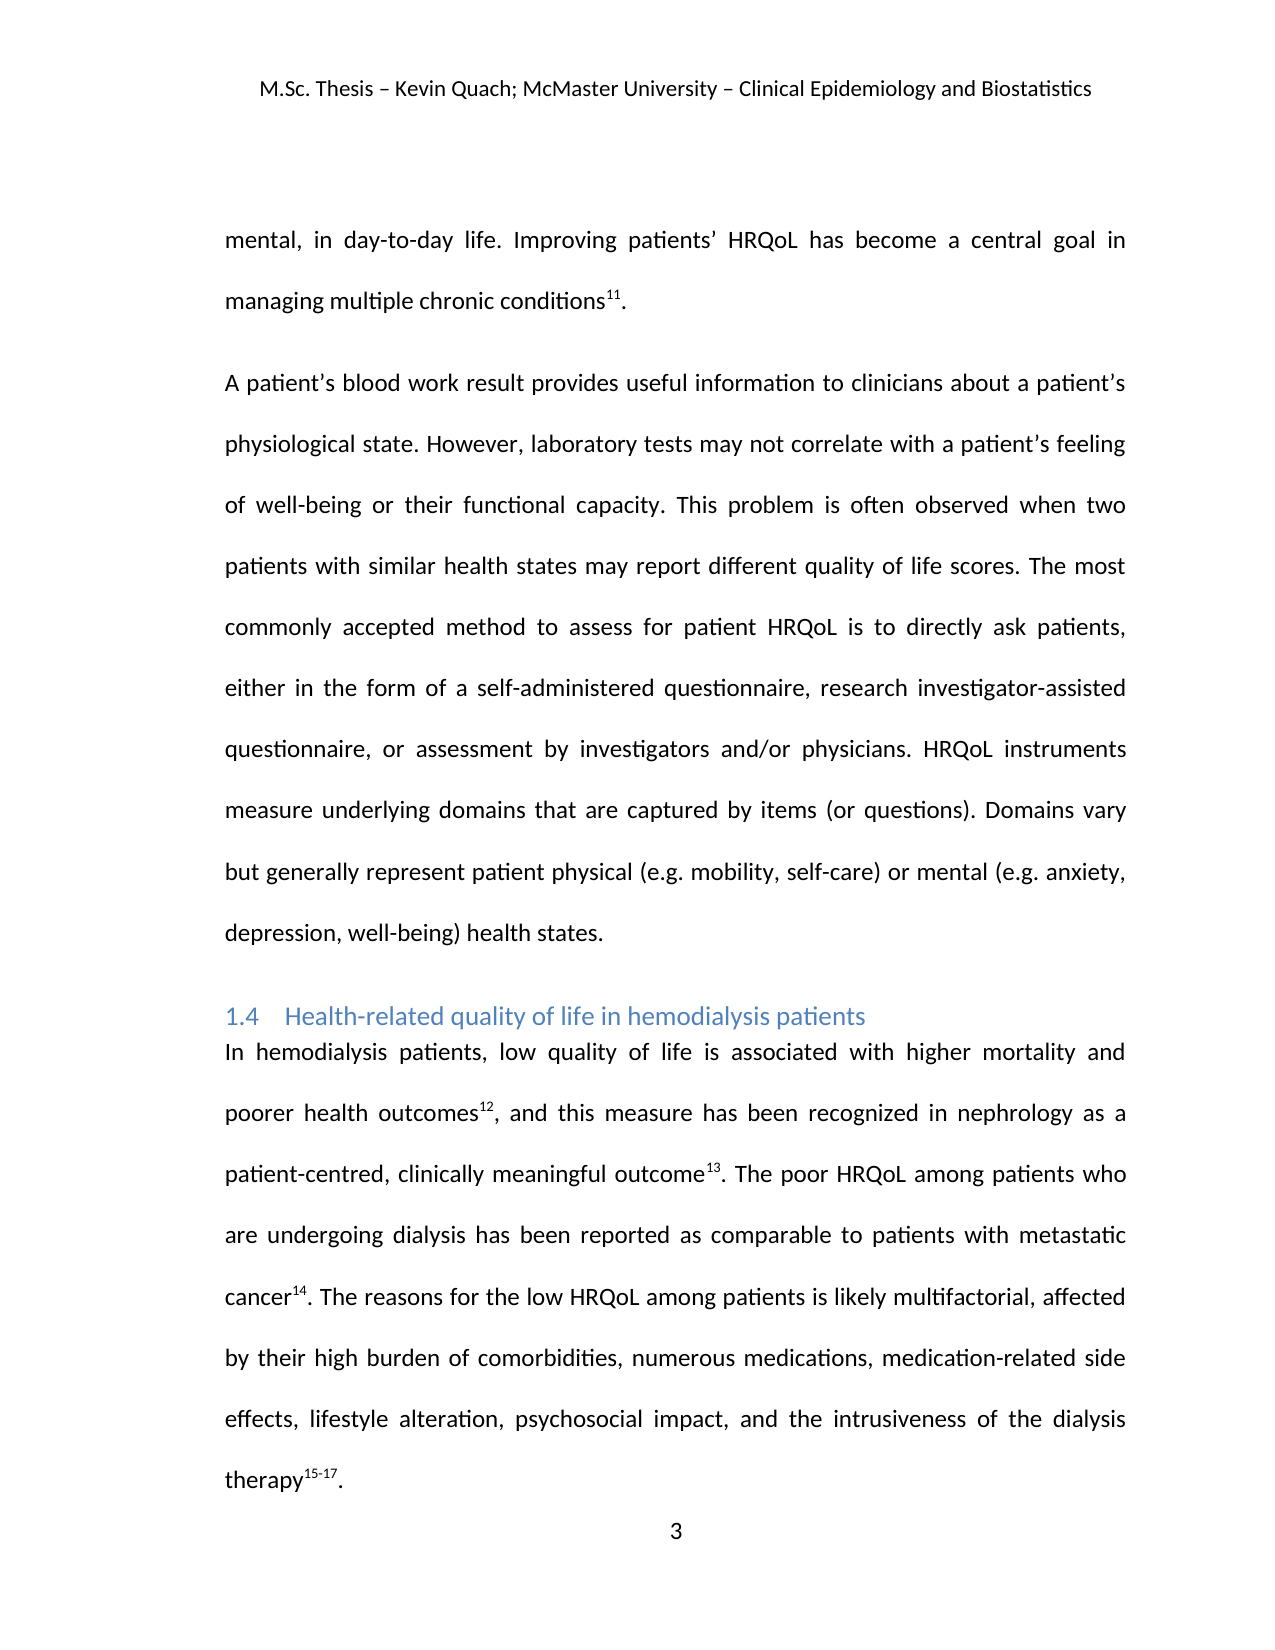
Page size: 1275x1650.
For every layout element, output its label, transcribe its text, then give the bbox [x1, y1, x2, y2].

text A patient’s blood work result provides useful information to clinicians about a patient’s physiological state. However, laboratory tests may not correlate with a patient’s feeling of well-being or their functional capacity. This problem is often observed when two patients with similar health states may report different quality of life scores. The most commonly accepted method to assess for patient HRQoL is to directly ask patients, either in the form of a self-administered questionnaire, research investigator-assisted questionnaire, or assessment by investigators and/or physicians. HRQoL instruments measure underlying domains that are captured by items (or questions). Domains vary but generally represent patient physical (e.g. mobility, self-care) or mental (e.g. anxiety, depression, well-being) health states. [224, 367, 1127, 947]
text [224, 224, 1127, 316]
text In hemodialysis patients, low quality of life is associated with higher mortality and poorer health outcomes12, and this measure has been recognized in nephrology as a patient-centred, clinically meaningful outcome13. The poor HRQoL among patients who are undergoing dialysis has been reported as comparable to patients with metastatic cancer14. The reasons for the low HRQoL among patients is likely multifactorial, affected by their high burden of comorbidities, numerous medications, medication-related side effects, lifestyle alteration, psychosocial impact, and the intrusiveness of the dialysis therapy15-17. [224, 1037, 1127, 1494]
subtitle Health-related quality of life in hemodialysis patients [224, 999, 1127, 1032]
